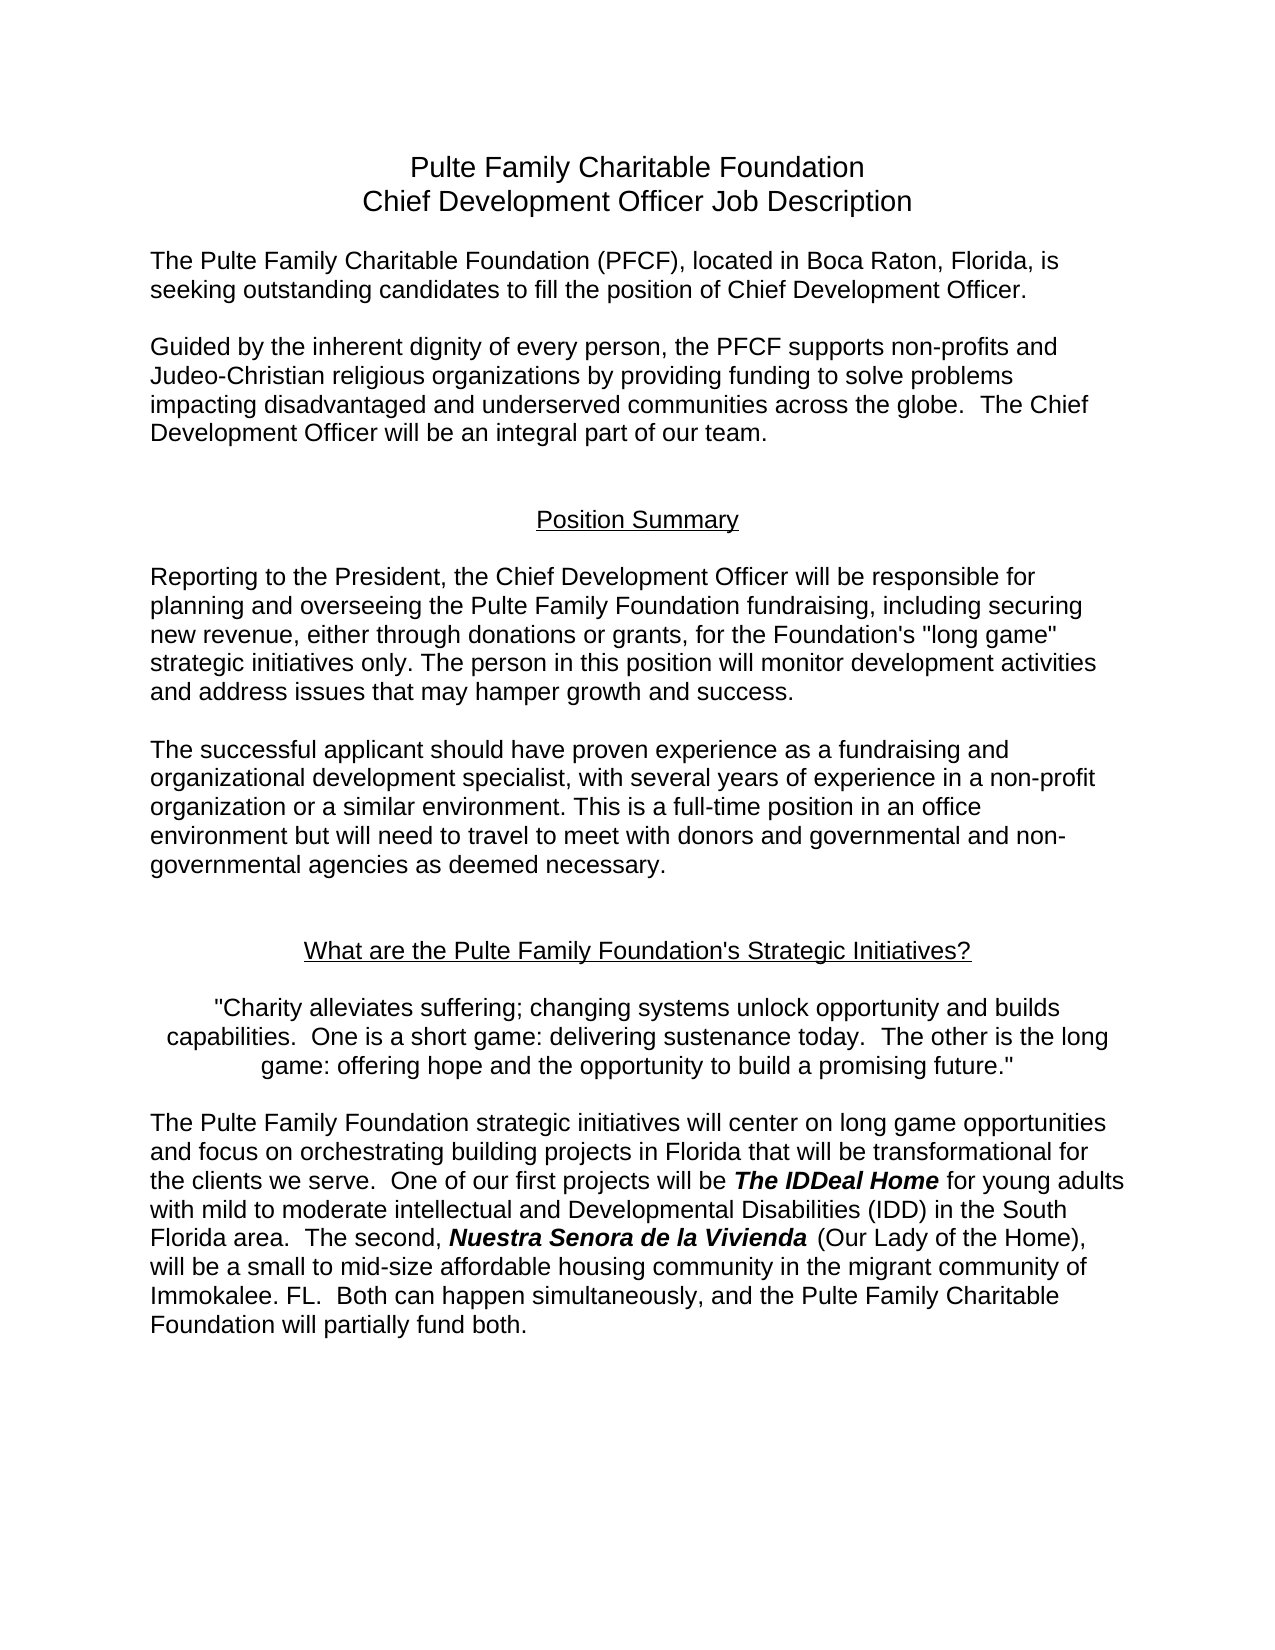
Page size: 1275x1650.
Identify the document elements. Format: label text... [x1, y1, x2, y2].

text Position Summary [150, 504, 1125, 533]
text The Pulte Family Foundation strategic initiatives will center on long game opportunities and focus on orchestrating building projects in Florida that will be transformational for the clients we serve. One of our first projects will be The IDDeal Home for young adults with mild to moderate intellectual and Developmental Disabilities (IDD) in the South Florida area. The second, Nuestra Senora de la Vivienda (Our Lady of the Home), will be a small to mid-size affordable housing community in the migrant community of Immokalee. FL. Both can happen simultaneously, and the Pulte Family Charitable Foundation will partially fund both. [150, 1108, 1125, 1338]
text The successful applicant should have proven experience as a fundraising and organizational development specialist, with several years of experience in a non-profit organization or a similar environment. This is a full-time position in an office environment but will need to travel to meet with donors and governmental and non-governmental agencies as deemed necessary. [150, 734, 1125, 878]
text What are the Pulte Family Foundation's Strategic Initiatives? [150, 936, 1125, 964]
text Pulte Family Charitable Foundation [150, 150, 1125, 183]
text Guided by the inherent dignity of every person, the PFCF supports non-profits and Judeo-Christian religious organizations by providing funding to solve problems impacting disadvantaged and underserved communities across the globe. The Chief Development Officer will be an integral part of our team. [150, 332, 1125, 447]
text Reporting to the President, the Chief Development Officer will be responsible for planning and overseeing the Pulte Family Foundation fundraising, including securing new revenue, either through donations or grants, for the Foundation's "long game" strategic initiatives only. The person in this position will monitor development activities and address issues that may hamper growth and success. [150, 562, 1125, 706]
text Chief Development Officer Job Description [150, 183, 1125, 217]
text "Charity alleviates suffering; changing systems unlock opportunity and builds capabilities. One is a short game: delivering sustenance today. The other is the long game: offering hope and the opportunity to build a promising future." [150, 993, 1125, 1079]
text The Pulte Family Charitable Foundation (PFCF), located in Boca Raton, Florida, is seeking outstanding candidates to fill the position of Chief Development Officer. [150, 246, 1125, 303]
